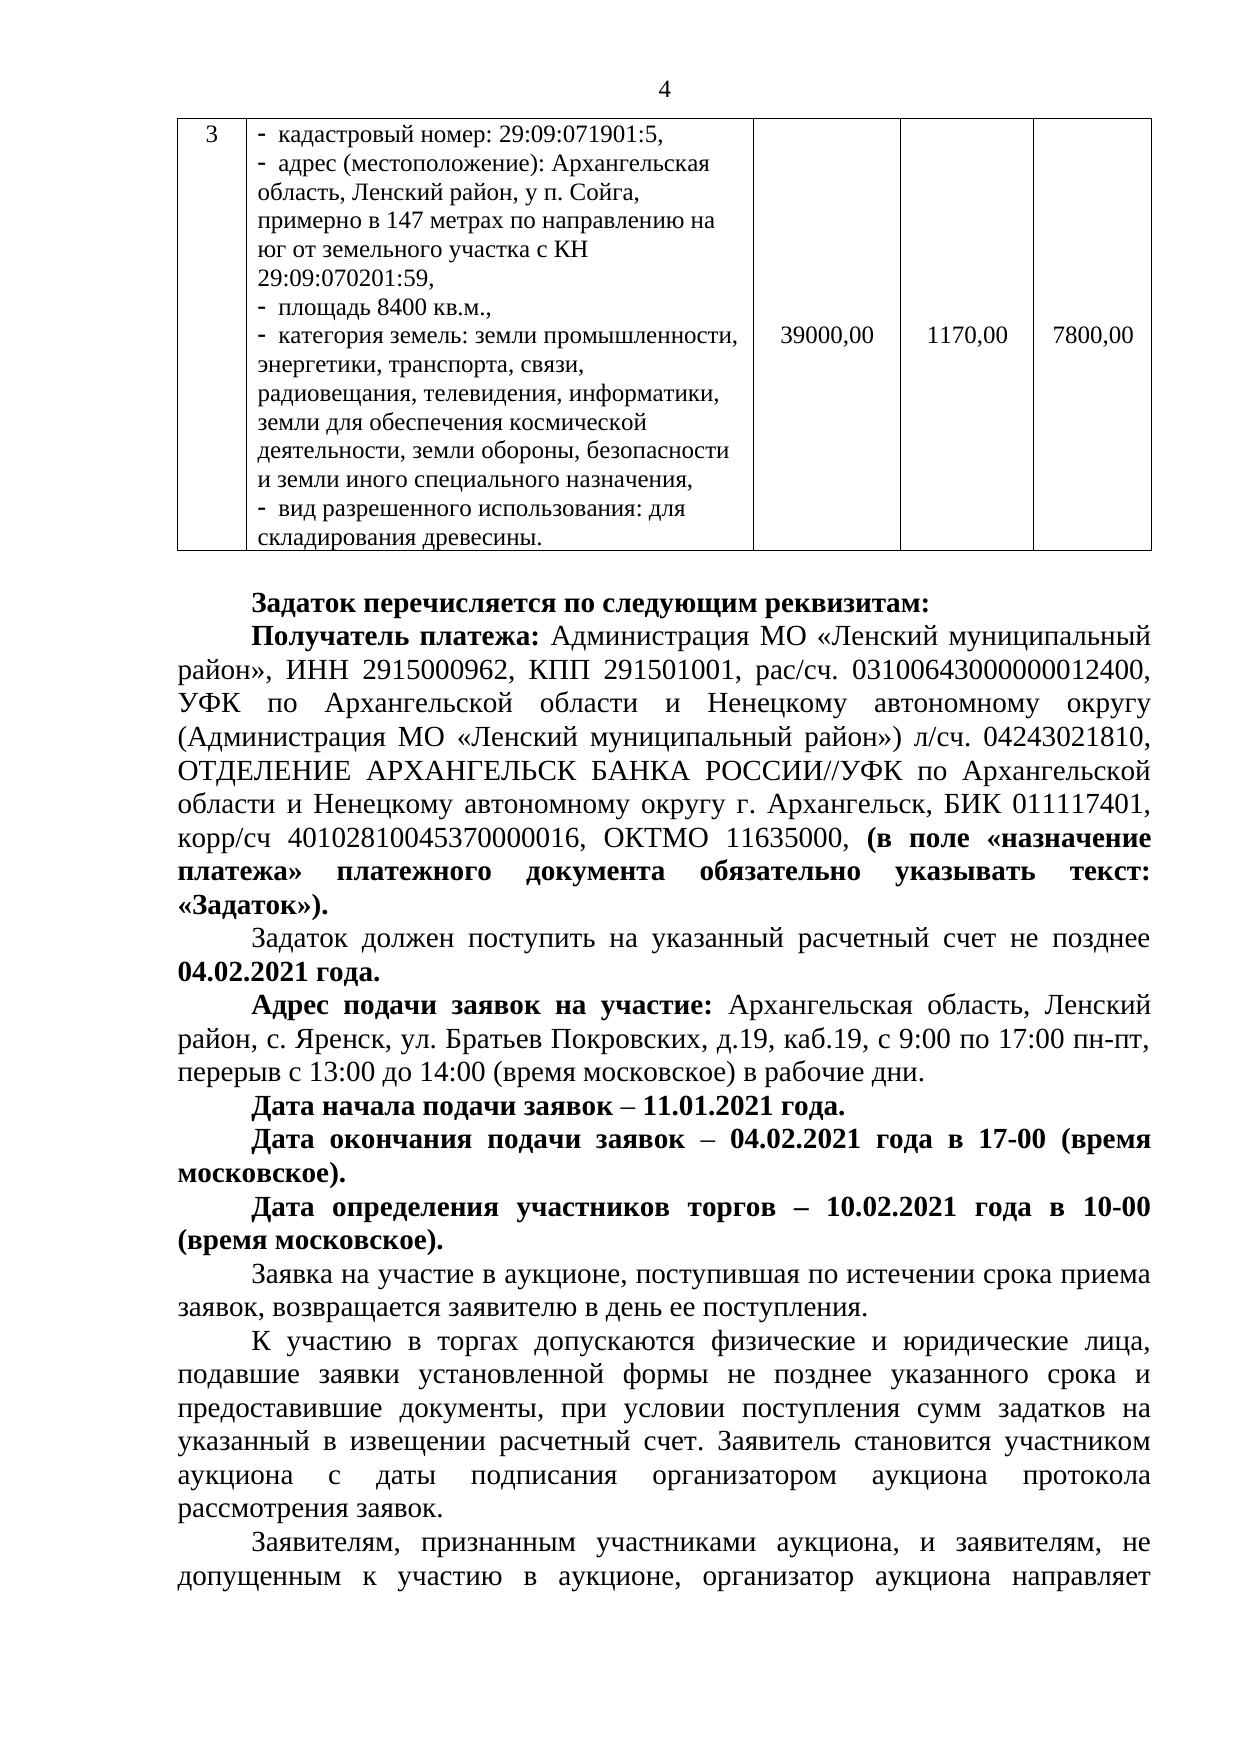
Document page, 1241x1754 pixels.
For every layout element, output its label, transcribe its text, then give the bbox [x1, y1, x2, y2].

text Получатель платежа: Администрация МО «Ленский муниципальный район», ИНН 2915000962, КПП 291501001, рас/сч. 03100643000000012400, УФК по Архангельской области и Ненецкому автономному округу (Администрация МО «Ленский муниципальный район») л/сч. 04243021810, ОТДЕЛЕНИЕ АРХАНГЕЛЬСК БАНКА РОССИИ//УФК по Архангельской области и Ненецкому автономному округу г. Архангельск, БИК 011117401, корр/сч 40102810045370000016, ОКТМО 11635000, (в поле «назначение платежа» платежного документа обязательно указывать текст: «Задаток»). [177, 618, 1152, 920]
text Адрес подачи заявок на участие: Архангельская область, Ленский район, с. Яренск, ул. Братьев Покровских, д.19, каб.19, с 9:00 по 17:00 пн-пт, перерыв с 13:00 до 14:00 (время московское) в рабочие дни. [177, 987, 1152, 1088]
table_cell 1170,00 [901, 119, 1033, 550]
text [177, 1524, 1152, 1591]
table_cell кадастровый номер: 29:09:071901:5, адрес (местоположение): Архангельская область, Ленский район, у п. Сойга, примерно в 147 метрах по направлению на юг от земельного участка с КН 29:09:070201:59, площадь 8400 кв.м., категория земель: земли промышленности, энергетики, транспорта, связи, радиовещания, телевидения, информатики, земли для обеспечения космической деятельности, земли обороны, безопасности и земли иного специального назначения, вид разрешенного использования: для складирования древесины. [247, 119, 753, 550]
table_cell 7800,00 [1034, 119, 1151, 550]
text К участию в торгах допускаются физические и юридические лица, подавшие заявки установленной формы не позднее указанного срока и предоставившие документы, при условии поступления сумм задатков на указанный в извещении расчетный счет. Заявитель становится участником аукциона с даты подписания организатором аукциона протокола рассмотрения заявок. [177, 1323, 1152, 1524]
text Дата окончания подачи заявок – 04.02.2021 года в 17-00 (время московское). [177, 1122, 1152, 1189]
text Дата начала подачи заявок – 11.01.2021 года. [177, 1088, 1152, 1122]
text Заявка на участие в аукционе, поступившая по истечении срока приема заявок, возвращается заявителю в день ее поступления. [177, 1256, 1152, 1323]
table_cell 3 [178, 119, 246, 550]
text Задаток перечисляется по следующим реквизитам: [177, 585, 1152, 618]
table_cell 39000,00 [754, 119, 900, 550]
text Дата определения участников торгов – 10.02.2021 года в 10-00 (время московское). [177, 1189, 1152, 1256]
text Задаток должен поступить на указанный расчетный счет не позднее 04.02.2021 года. [177, 920, 1152, 987]
